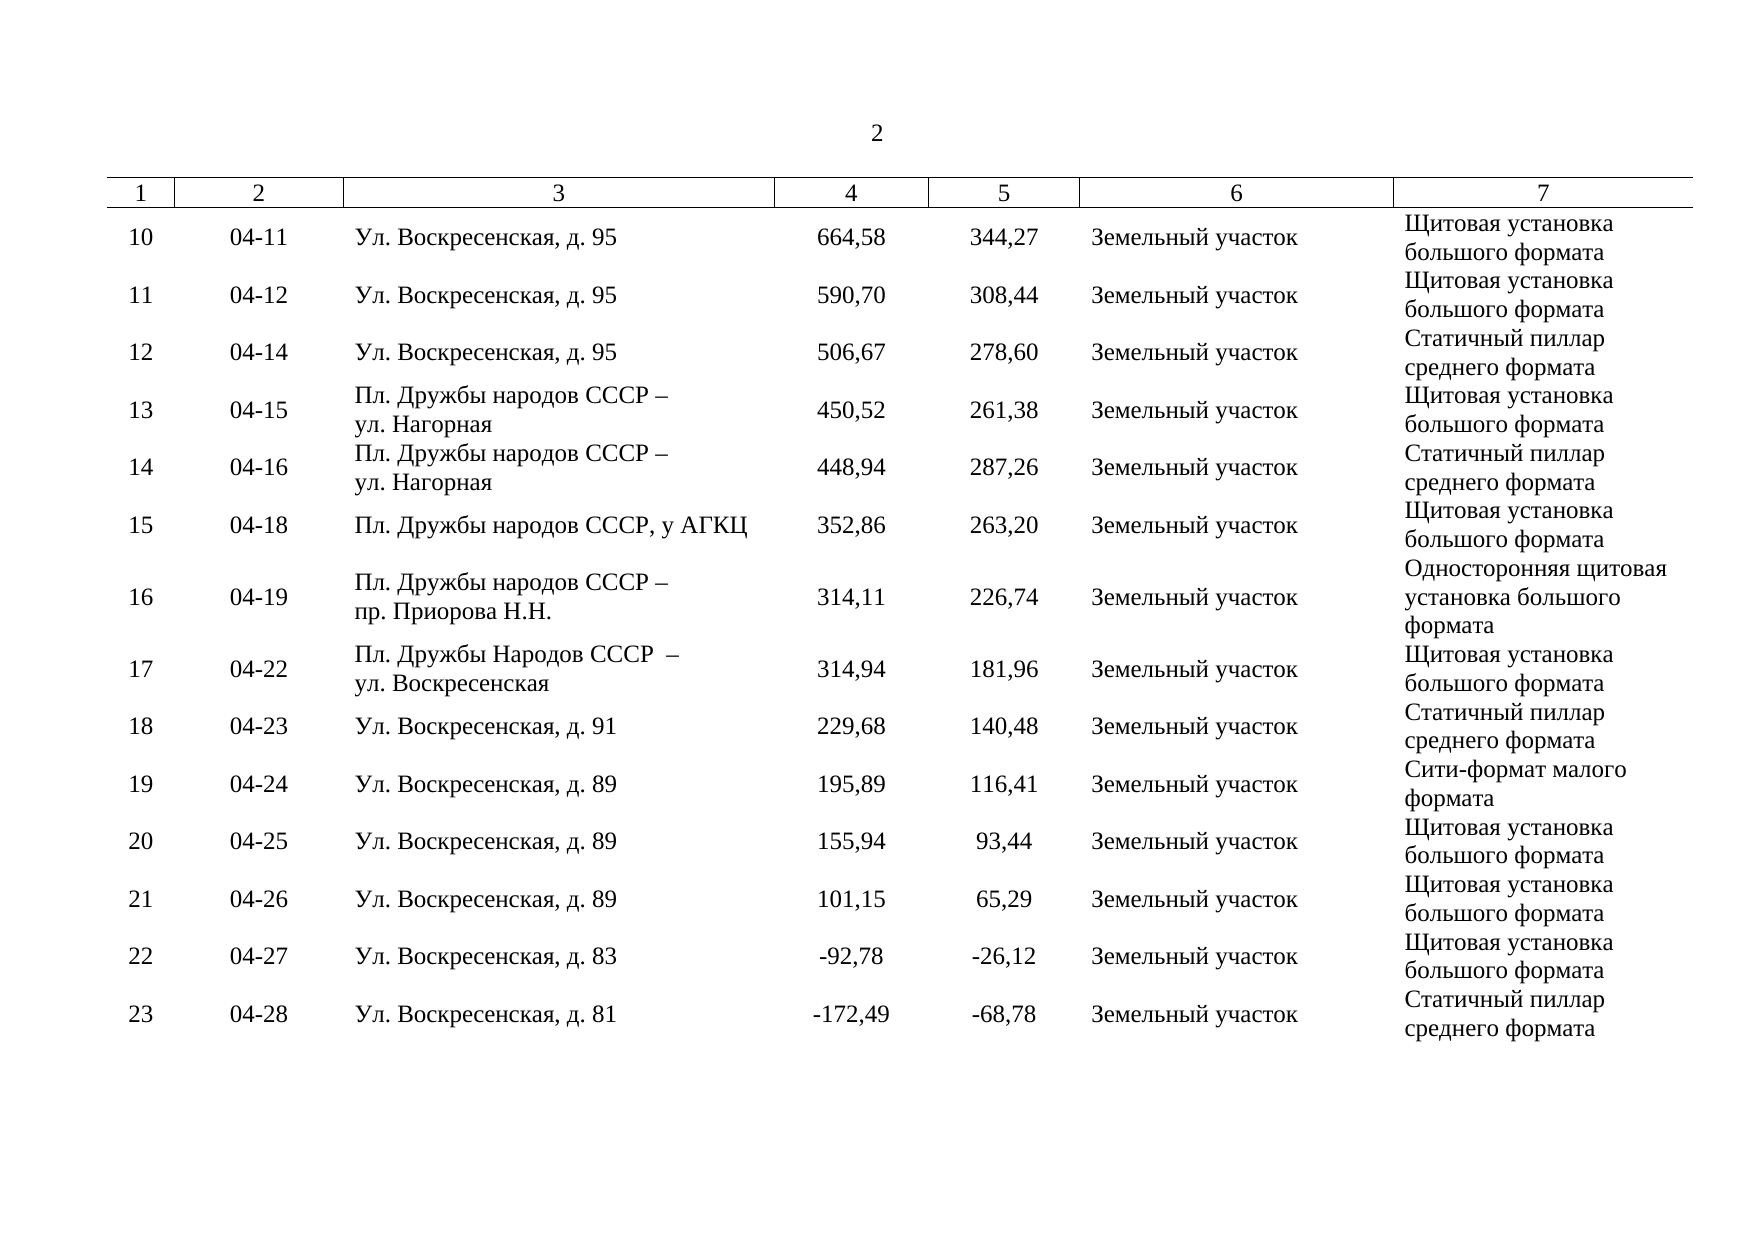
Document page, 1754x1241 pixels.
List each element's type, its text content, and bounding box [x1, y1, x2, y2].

table_cell 16 [107, 553, 174, 639]
table_cell Статичный пиллар среднего формата [1393, 438, 1693, 496]
table_cell Щитовая установка большого формата [1393, 812, 1693, 869]
table_cell 17 [107, 639, 174, 697]
table_cell Щитовая установка большого формата [1393, 208, 1693, 266]
table_header 7 [1394, 178, 1693, 207]
table_cell Щитовая установка большого формата [1393, 869, 1693, 927]
table_cell -68,78 [928, 984, 1080, 1042]
table_cell Земельный участок [1080, 323, 1393, 381]
table_cell 04-24 [174, 754, 343, 812]
table_cell Ул. Воскресенская, д. 89 [343, 869, 774, 927]
table_cell Ул. Воскресенская, д. 81 [343, 984, 774, 1042]
table_cell 04-11 [174, 208, 343, 266]
table_cell 140,48 [928, 697, 1080, 754]
table_cell Пл. Дружбы Народов СССР – ул. Воскресенская [343, 639, 774, 697]
table_cell 04-12 [174, 266, 343, 323]
table_cell Щитовая установка большого формата [1393, 266, 1693, 323]
table_cell Сити-формат малого формата [1393, 754, 1693, 812]
table_cell 04-15 [174, 381, 343, 438]
table_cell Земельный участок [1080, 697, 1393, 754]
table_cell -26,12 [928, 927, 1080, 984]
table_cell 04-16 [174, 438, 343, 496]
table_cell Щитовая установка большого формата [1393, 381, 1693, 438]
table_cell 278,60 [928, 323, 1080, 381]
table_cell Ул. Воскресенская, д. 95 [343, 323, 774, 381]
table_cell Ул. Воскресенская, д. 89 [343, 812, 774, 869]
table_cell 261,38 [928, 381, 1080, 438]
table_cell Ул. Воскресенская, д. 95 [343, 266, 774, 323]
table_cell Земельный участок [1080, 812, 1393, 869]
table_cell 23 [107, 984, 174, 1042]
table_cell 04-19 [174, 553, 343, 639]
table_cell 308,44 [928, 266, 1080, 323]
table_cell Ул. Воскресенская, д. 83 [343, 927, 774, 984]
table_cell Земельный участок [1080, 869, 1393, 927]
table_cell 195,89 [774, 754, 928, 812]
table_cell 450,52 [774, 381, 928, 438]
table_cell Щитовая установка большого формата [1393, 927, 1693, 984]
table_header 5 [929, 178, 1079, 207]
table_cell Земельный участок [1080, 754, 1393, 812]
table_cell Односторонняя щитовая установка большого формата [1393, 553, 1693, 639]
table_header 1 [107, 178, 174, 207]
table_cell Пл. Дружбы народов СССР – ул. Нагорная [343, 381, 774, 438]
table_cell 229,68 [774, 697, 928, 754]
table_cell 664,58 [774, 208, 928, 266]
table_cell Ул. Воскресенская, д. 95 [343, 208, 774, 266]
table_cell 181,96 [928, 639, 1080, 697]
table_cell Земельный участок [1080, 553, 1393, 639]
table_cell 263,20 [928, 496, 1080, 553]
table_header 3 [344, 178, 774, 207]
table_cell 13 [107, 381, 174, 438]
table_cell 04-27 [174, 927, 343, 984]
table_cell Земельный участок [1080, 381, 1393, 438]
table_cell Ул. Воскресенская, д. 89 [343, 754, 774, 812]
table_cell 10 [107, 208, 174, 266]
table_cell 101,15 [774, 869, 928, 927]
table_cell 314,94 [774, 639, 928, 697]
table_cell Земельный участок [1080, 984, 1393, 1042]
table_cell Щитовая установка большого формата [1393, 496, 1693, 553]
table_cell 04-26 [174, 869, 343, 927]
table_cell -172,49 [774, 984, 928, 1042]
table_cell 344,27 [928, 208, 1080, 266]
table_cell Пл. Дружбы народов СССР, у АГКЦ [343, 496, 774, 553]
table_cell 155,94 [774, 812, 928, 869]
table_cell 314,11 [774, 553, 928, 639]
table_cell Земельный участок [1080, 639, 1393, 697]
table_cell 18 [107, 697, 174, 754]
table_cell -92,78 [774, 927, 928, 984]
table_cell 448,94 [774, 438, 928, 496]
table_cell 21 [107, 869, 174, 927]
table_cell Земельный участок [1080, 927, 1393, 984]
table_cell Земельный участок [1080, 438, 1393, 496]
table_header 4 [775, 178, 928, 207]
table_cell 352,86 [774, 496, 928, 553]
table_cell 506,67 [774, 323, 928, 381]
table_cell Ул. Воскресенская, д. 91 [343, 697, 774, 754]
table_cell 12 [107, 323, 174, 381]
table_cell 04-22 [174, 639, 343, 697]
table_cell Статичный пиллар среднего формата [1393, 984, 1693, 1042]
table_cell 19 [107, 754, 174, 812]
table_cell 14 [107, 438, 174, 496]
table_cell 287,26 [928, 438, 1080, 496]
table_cell 22 [107, 927, 174, 984]
table_cell Статичный пиллар среднего формата [1393, 697, 1693, 754]
table_header 6 [1080, 178, 1393, 207]
table_cell 04-28 [174, 984, 343, 1042]
table_cell Пл. Дружбы народов СССР – пр. Приорова Н.Н. [343, 553, 774, 639]
table_cell 93,44 [928, 812, 1080, 869]
table_cell Земельный участок [1080, 266, 1393, 323]
table_cell Щитовая установка большого формата [1393, 639, 1693, 697]
table_cell Земельный участок [1080, 208, 1393, 266]
table_cell 15 [107, 496, 174, 553]
table_cell 04-23 [174, 697, 343, 754]
table_cell Статичный пиллар среднего формата [1393, 323, 1693, 381]
table_cell 04-18 [174, 496, 343, 553]
table_cell 65,29 [928, 869, 1080, 927]
table_cell 590,70 [774, 266, 928, 323]
table_cell 04-14 [174, 323, 343, 381]
table_cell 116,41 [928, 754, 1080, 812]
table_cell 11 [107, 266, 174, 323]
table_cell 226,74 [928, 553, 1080, 639]
table_cell 04-25 [174, 812, 343, 869]
table_cell Земельный участок [1080, 496, 1393, 553]
table_header 2 [175, 178, 343, 207]
table_cell 20 [107, 812, 174, 869]
table_cell Пл. Дружбы народов СССР – ул. Нагорная [343, 438, 774, 496]
